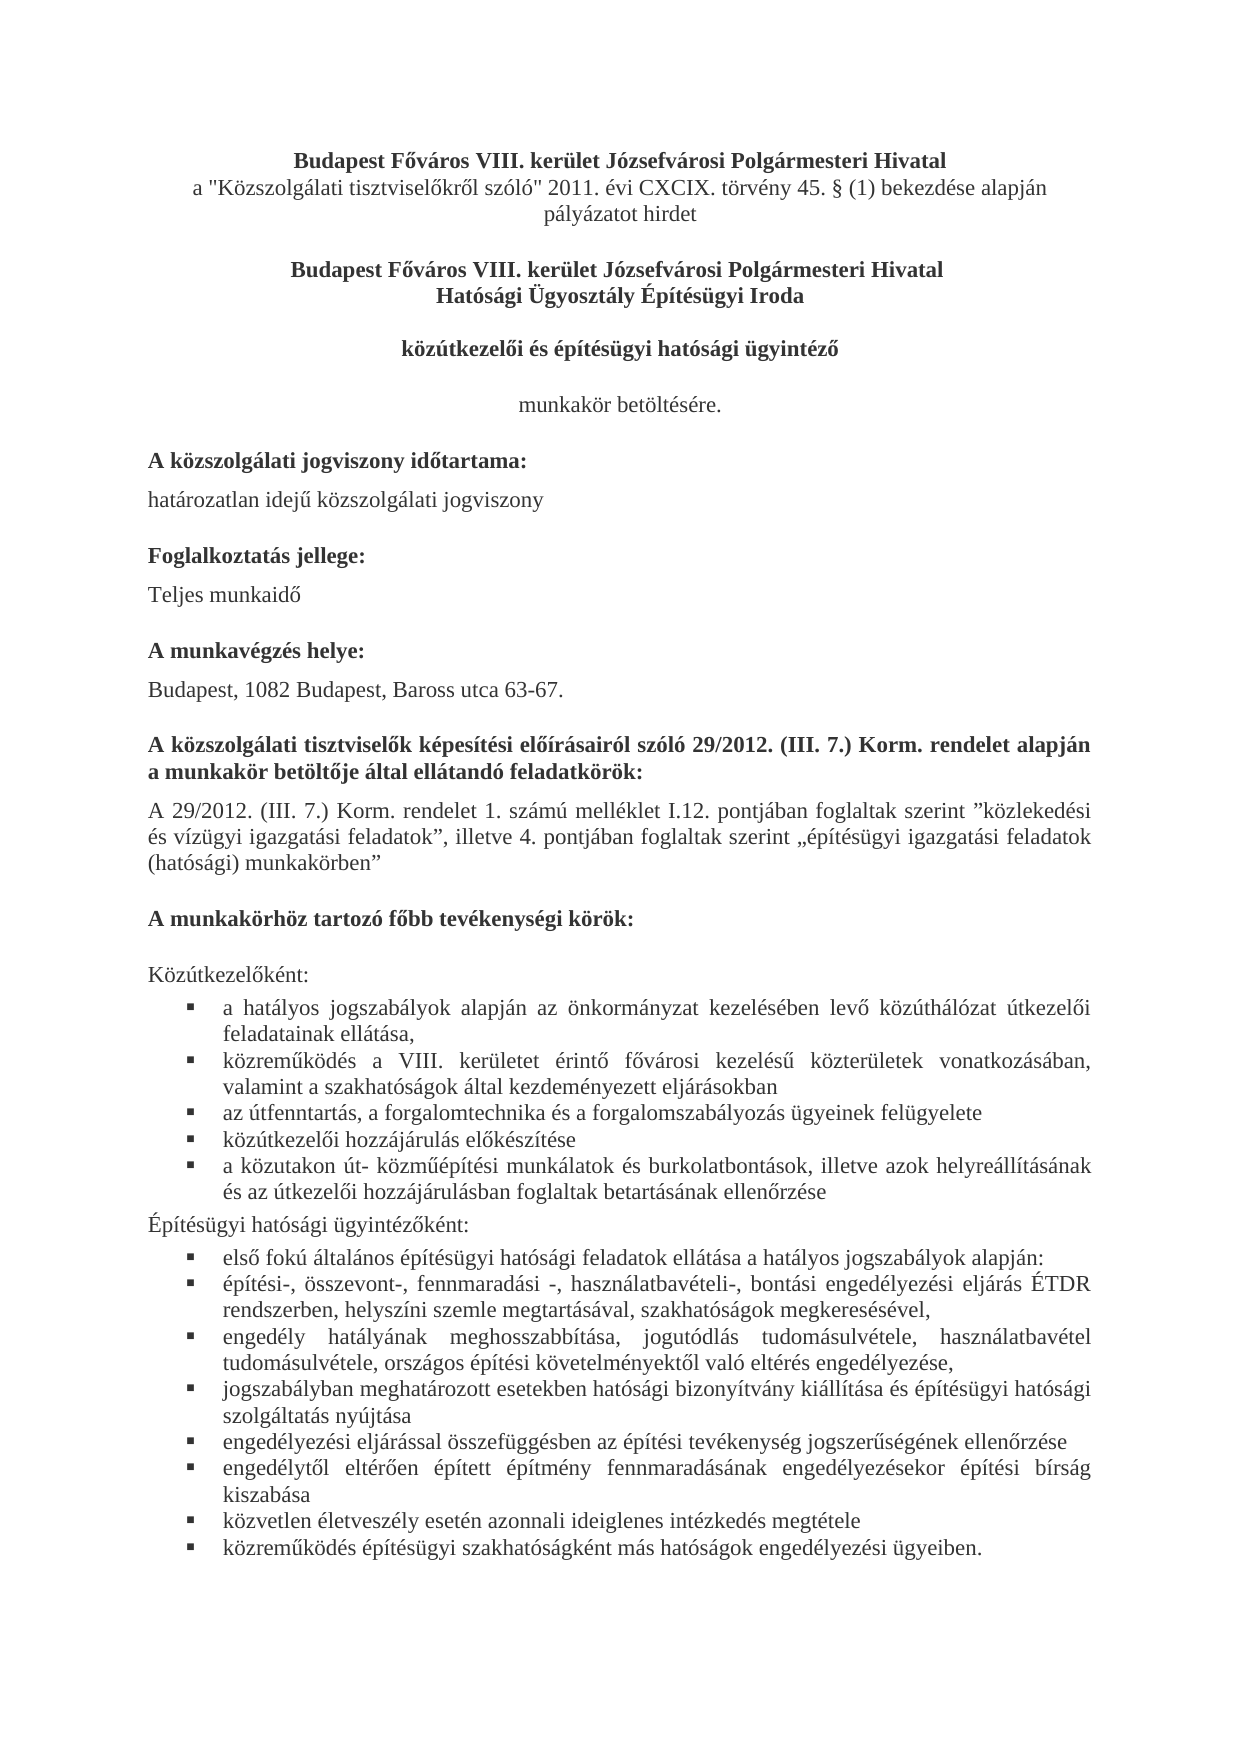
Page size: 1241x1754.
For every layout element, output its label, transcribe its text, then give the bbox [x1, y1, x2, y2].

text Teljes munkaidő [148, 581, 1093, 607]
list a közutakon út- közműépítési munkálatok és burkolatbontások, illetve azok helyreállításának és az útkezelői hozzájárulásban foglaltak betartásának ellenőrzése [185, 1152, 1093, 1205]
text A munkavégzés helye: [148, 637, 1093, 663]
list első fokú általános építésügyi hatósági feladatok ellátása a hatályos jogszabályok alapján: [185, 1244, 1093, 1270]
list közvetlen életveszély esetén azonnali ideiglenes intézkedés megtétele [185, 1507, 1093, 1533]
text A közszolgálati jogviszony időtartama: [148, 447, 1093, 473]
list a hatályos jogszabályok alapján az önkormányzat kezelésében levő közúthálózat útkezelői feladatainak ellátása, [185, 994, 1093, 1047]
list engedély hatályának meghosszabbítása, jogutódlás tudomásulvétele, használatbavétel tudomásulvétele, országos építési követelményektől való eltérés engedélyezése, [185, 1323, 1093, 1375]
text Foglalkoztatás jellege: [148, 542, 1093, 568]
text A 29/2012. (III. 7.) Korm. rendelet 1. számú melléklet I.12. pontjában foglaltak szerint ”közlekedési és vízügyi igazgatási feladatok”, illetve 4. pontjában foglaltak szerint „építésügyi igazgatási feladatok (hatósági) munkakörben” [148, 797, 1093, 876]
list közreműködés a VIII. kerületet érintő fővárosi kezelésű közterületek vonatkozásában, valamint a szakhatóságok által kezdeményezett eljárásokban [185, 1047, 1093, 1099]
list engedélytől eltérően épített építmény fennmaradásának engedélyezésekor építési bírság kiszabása [185, 1454, 1093, 1507]
text Budapest, 1082 Budapest, Baross utca 63-67. [148, 676, 1093, 702]
text A közszolgálati tisztviselők képesítési előírásairól szóló 29/2012. (III. 7.) Korm. rendelet alapján a munkakör betöltője által ellátandó feladatkörök: [148, 732, 1093, 784]
list közreműködés építésügyi szakhatóságként más hatóságok engedélyezési ügyeiben. [185, 1533, 1093, 1560]
list jogszabályban meghatározott esetekben hatósági bizonyítvány kiállítása és építésügyi hatósági szolgáltatás nyújtása [185, 1375, 1093, 1428]
text határozatlan idejű közszolgálati jogviszony [148, 486, 1093, 512]
list építési-, összevont-, fennmaradási -, használatbavételi-, bontási engedélyezési eljárás ÉTDR rendszerben, helyszíni szemle megtartásával, szakhatóságok megkeresésével, [185, 1270, 1093, 1323]
list engedélyezési eljárással összefüggésben az építési tevékenység jogszerűségének ellenőrzése [185, 1428, 1093, 1454]
text A munkakörhöz tartozó főbb tevékenységi körök: [148, 905, 1093, 932]
text a "Közszolgálati tisztviselőkről szóló" 2011. évi CXCIX. törvény 45. § (1) bekezdése alapján [148, 174, 1093, 200]
list az útfenntartás, a forgalomtechnika és a forgalomszabályozás ügyeinek felügyelete [185, 1099, 1093, 1126]
text pályázatot hirdet [148, 200, 1093, 227]
list közútkezelői hozzájárulás előkészítése [185, 1126, 1093, 1152]
text Közútkezelőként: [148, 961, 1093, 988]
text munkakör betöltésére. [148, 391, 1093, 418]
text Építésügyi hatósági ügyintézőként: [148, 1211, 1093, 1237]
text Budapest Főváros VIII. kerület Józsefvárosi Polgármesteri Hivatal Hatósági Ügyosztály Építésügyi Iroda közútkezelői és építésügyi hatósági ügyintéző [148, 256, 1093, 362]
text Budapest Főváros VIII. kerület Józsefvárosi Polgármesteri Hivatal [148, 148, 1093, 174]
